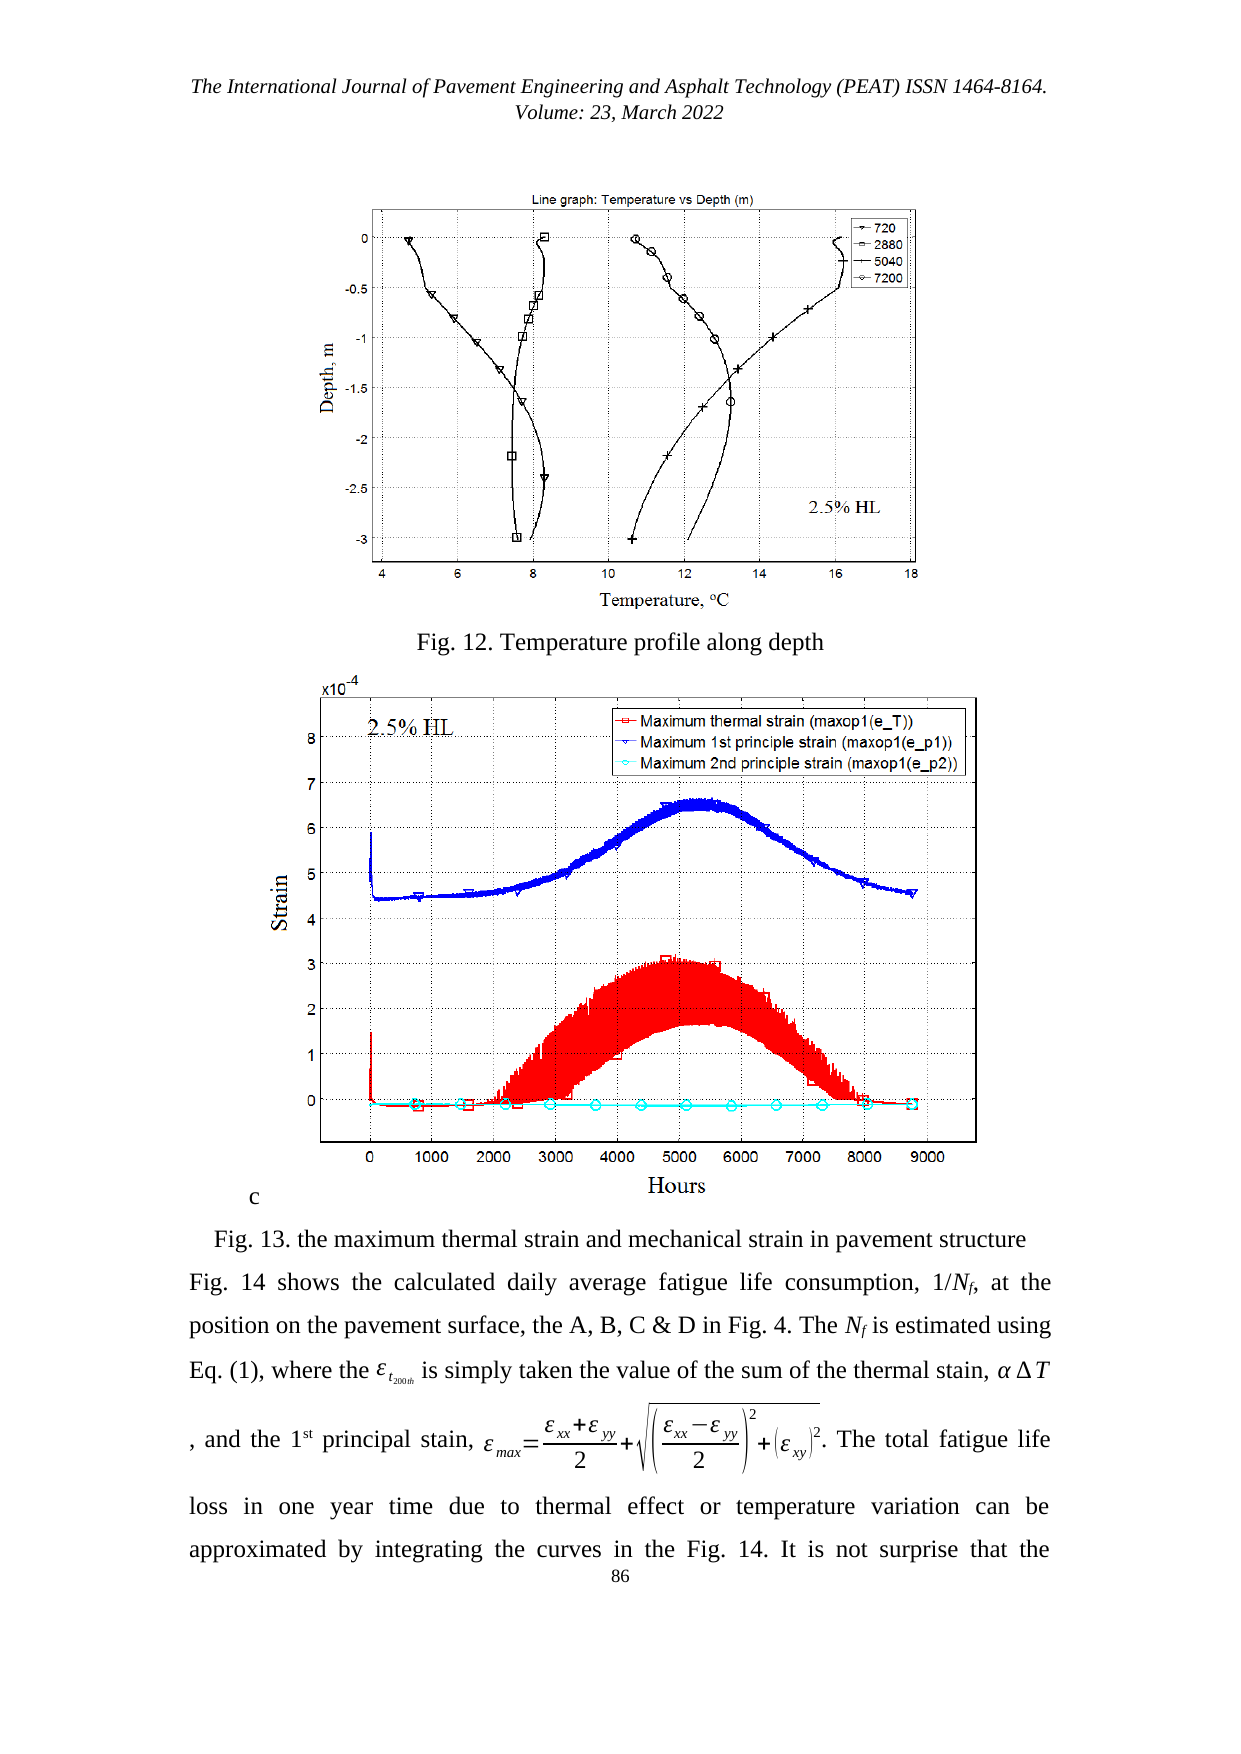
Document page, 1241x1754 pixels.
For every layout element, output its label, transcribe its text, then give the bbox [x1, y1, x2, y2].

picture [259, 669, 992, 1204]
picture [309, 189, 931, 613]
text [189, 1267, 1051, 1563]
text Fig. 12. Temperature profile along depth [189, 627, 1051, 655]
text Fig. 13. the maximum thermal strain and mechanical strain in pavement structure [189, 1224, 1051, 1253]
